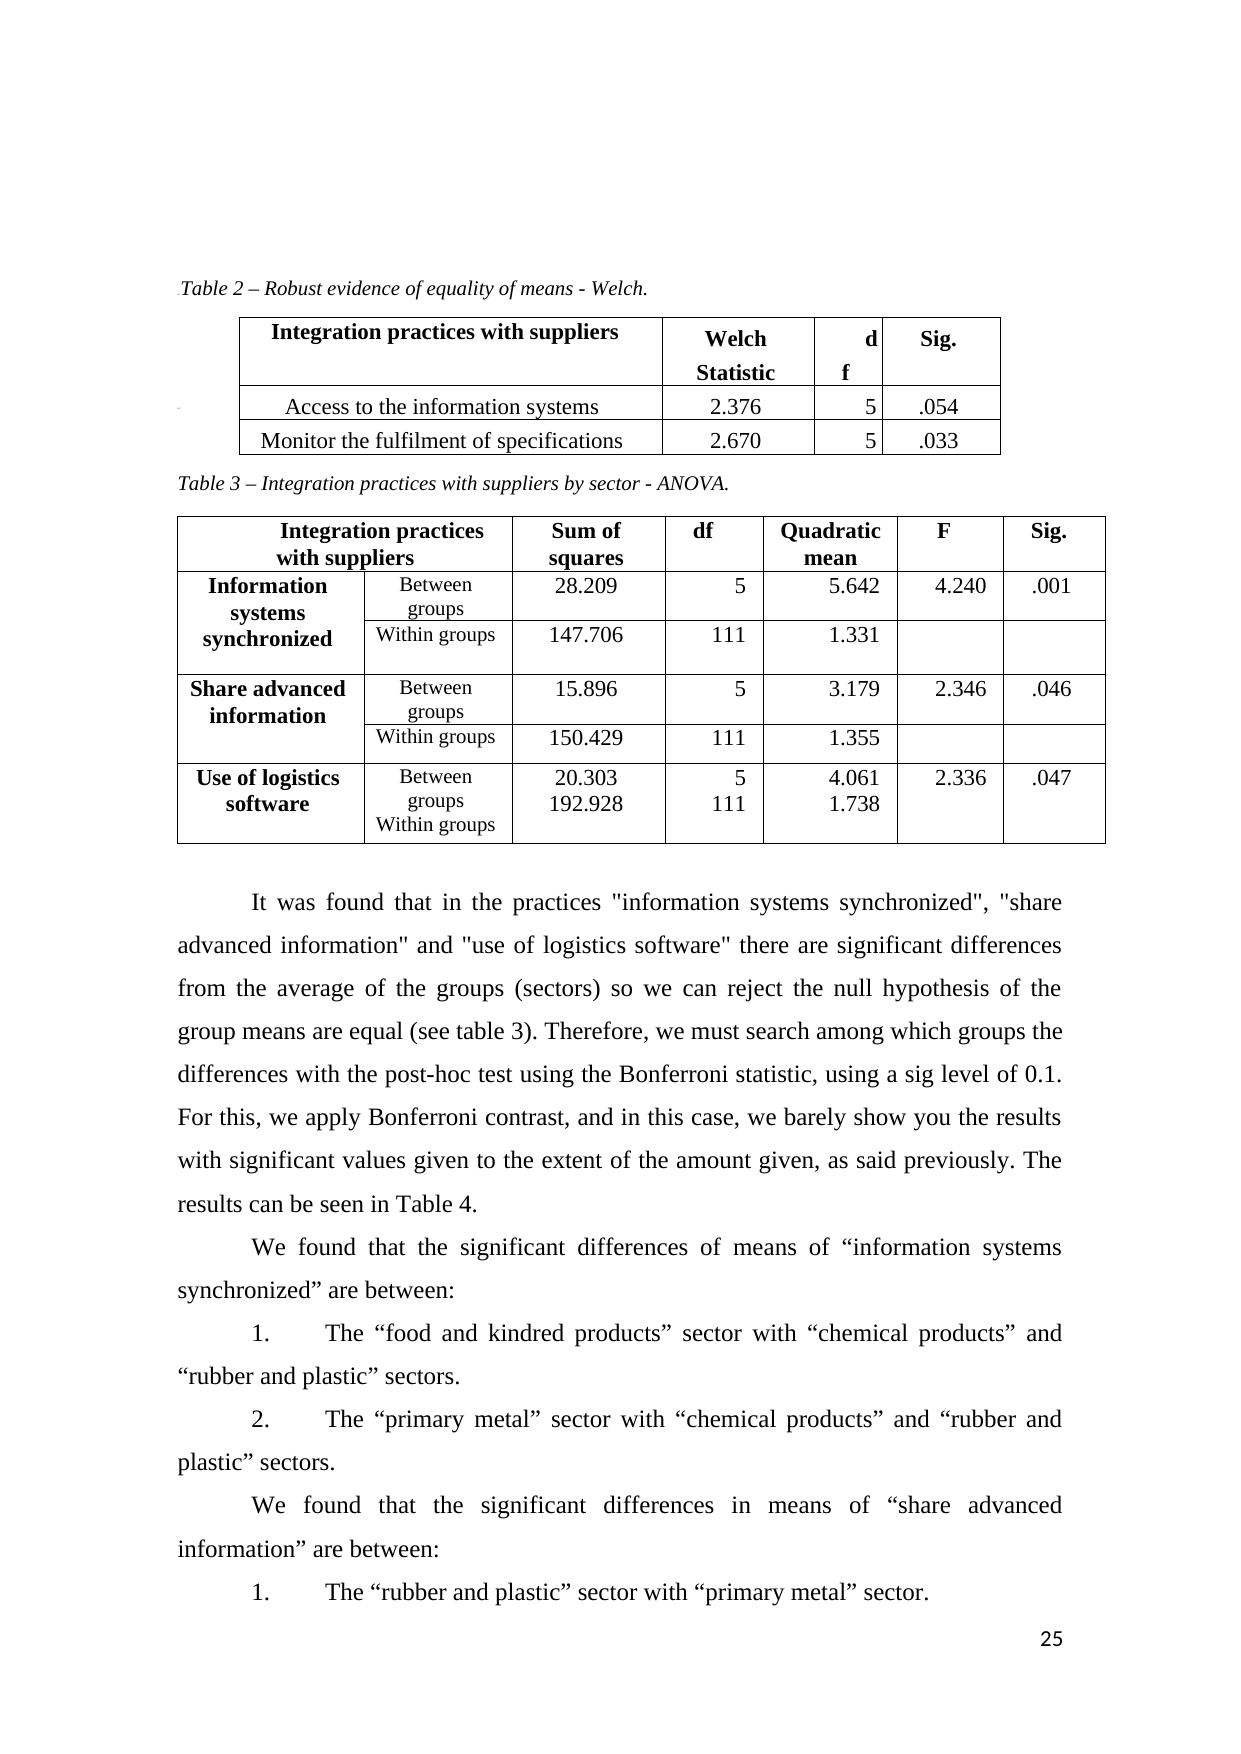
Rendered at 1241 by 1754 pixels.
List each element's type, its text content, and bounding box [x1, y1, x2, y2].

table_cell Between groups [365, 572, 512, 620]
table_cell 147.706 [513, 621, 665, 674]
table_cell 4.240 [898, 572, 1003, 620]
text We found that the significant differences of means of “information systems synchronized” are between: [177, 1232, 1063, 1304]
table_header Integration practices with suppliers [240, 318, 662, 385]
list The “rubber and plastic” sector with “primary metal” sector. [177, 1577, 1063, 1606]
table_cell [1004, 621, 1105, 674]
table_cell Information systems synchronized [178, 572, 364, 674]
table_cell Within groups [365, 621, 512, 674]
table_header Sig. [1004, 517, 1105, 571]
table_cell [1004, 725, 1105, 762]
table_cell .033 [883, 420, 1000, 454]
table_cell 5 [666, 572, 763, 620]
table_cell 150.429 [513, 725, 665, 762]
table_cell 1.331 [764, 621, 897, 674]
table_cell 15.896 [513, 675, 665, 723]
table_cell 5 111 [666, 764, 763, 843]
table_header df [815, 318, 882, 385]
table_cell Share advanced information [178, 675, 364, 762]
table_cell 3.179 [764, 675, 897, 723]
table_cell Use of logistics software [178, 764, 364, 843]
table_header Sig. [883, 318, 1000, 385]
text We found that the significant differences in means of “share advanced information” are between: [177, 1491, 1063, 1562]
table_cell 5 [815, 420, 882, 454]
table_cell 2.376 [663, 386, 814, 419]
text It was found that in the practices "information systems synchronized", "share advanced information" and "use of logistics software" there are significant differences from the average of the groups (sectors) so we can reject the null hypothesis of the group means are equal (see table 3). Therefore, we must search among which groups the differences with the post-hoc test using the Bonferroni statistic, using a sig level of 0.1. For this, we apply Bonferroni contrast, and in this case, we barely show you the results with significant values given to the extent of the amount given, as said previously. The results can be seen in Table 4. [177, 887, 1063, 1217]
table_cell Between groups Within groups [365, 764, 512, 843]
list The “primary metal” sector with “chemical products” and “rubber and plastic” sectors. [177, 1404, 1063, 1476]
table_cell 111 [666, 621, 763, 674]
table_cell 20.303 192.928 [513, 764, 665, 843]
table_cell 111 [666, 725, 763, 762]
table_cell 2.346 [898, 675, 1003, 723]
table_cell 1.355 [764, 725, 897, 762]
table_cell .046 [1004, 675, 1105, 723]
table_header F [898, 517, 1003, 571]
text 0-3 Table 3 – Integration practices with suppliers by sector - ANOVA. [177, 407, 1063, 495]
table_cell .001 [1004, 572, 1105, 620]
table_cell 4.061 1.738 [764, 764, 897, 843]
table_header df [666, 517, 763, 571]
table_cell Access to the information systems [240, 386, 662, 419]
table_header Quadratic mean [764, 517, 897, 571]
table_cell .054 [883, 386, 1000, 419]
table_cell Within groups [365, 725, 512, 762]
table_cell 5 [666, 675, 763, 723]
list The “food and kindred products” sector with “chemical products” and “rubber and plastic” sectors. [177, 1318, 1063, 1390]
table_cell [898, 621, 1003, 674]
table_cell 2.670 [663, 420, 814, 454]
table_cell 5 [815, 386, 882, 419]
table_header Sum of squares [513, 517, 665, 571]
text 0-2Table 2 – Robust evidence of equality of means - Welch. [177, 276, 1063, 300]
table_cell 28.209 [513, 572, 665, 620]
table_header Welch Statistic [663, 318, 814, 385]
table_cell 5.642 [764, 572, 897, 620]
table_header Integration practices with suppliers [178, 517, 512, 571]
table_cell Monitor the fulfilment of specifications [240, 420, 662, 454]
table_cell [898, 725, 1003, 762]
table_cell 2.336 [898, 764, 1003, 843]
table_cell .047 [1004, 764, 1105, 843]
table_cell Between groups [365, 675, 512, 723]
